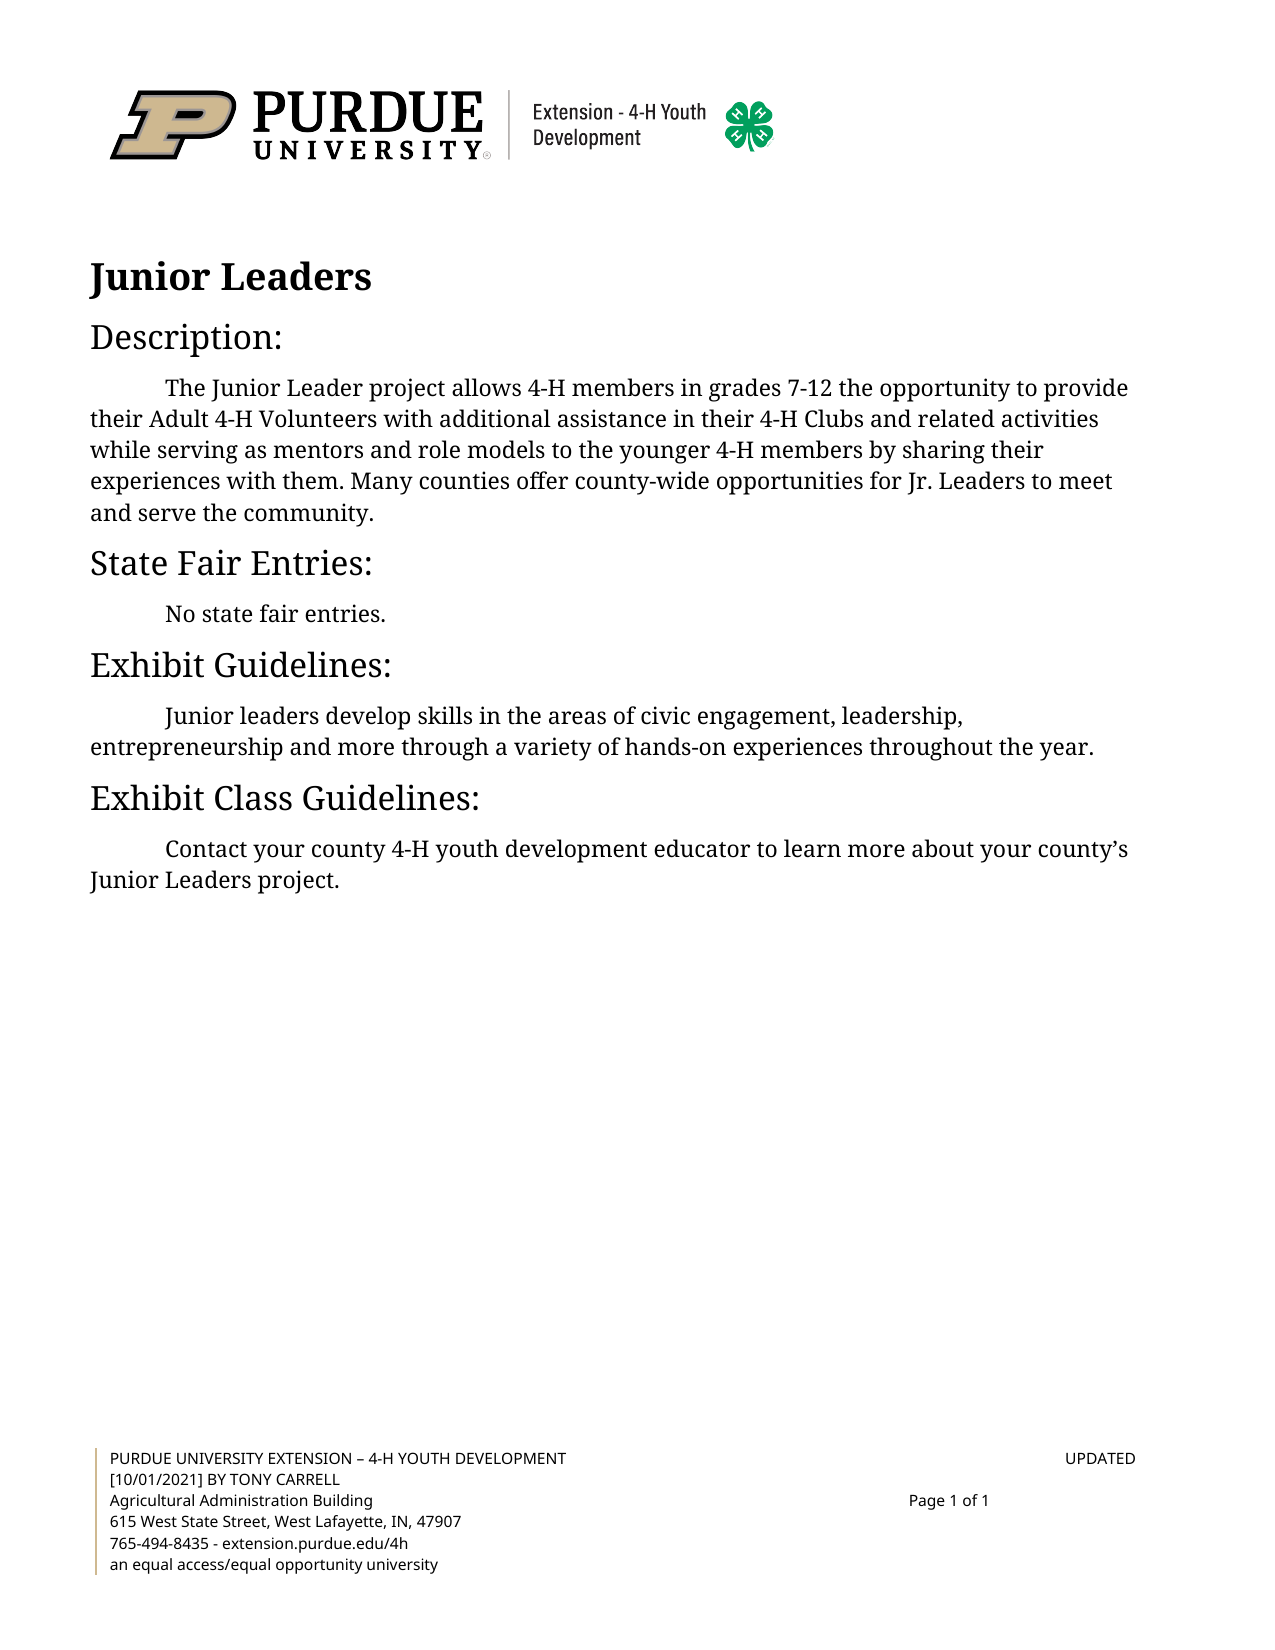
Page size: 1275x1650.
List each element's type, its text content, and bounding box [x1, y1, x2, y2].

text Junior leaders develop skills in the areas of civic engagement, leadership, entrepreneurship and more through a variety of hands-on experiences throughout the year. [90, 700, 1147, 762]
text State Fair Entries: [90, 540, 1147, 586]
subtitle Junior Leaders [90, 250, 1147, 301]
text Exhibit Class Guidelines: [90, 775, 1147, 820]
text The Junior Leader project allows 4-H members in grades 7-12 the opportunity to provide their Adult 4-H Volunteers with additional assistance in their 4-H Clubs and related activities while serving as mentors and role models to the younger 4-H members by sharing their experiences with them. Many counties offer county-wide opportunities for Jr. Leaders to meet and serve the community. [90, 371, 1147, 528]
text No state fair entries. [90, 598, 1147, 629]
picture [109, 87, 819, 164]
text Contact your county 4-H youth development educator to learn more about your county’s Junior Leaders project. [90, 833, 1147, 895]
text Exhibit Guidelines: [90, 642, 1147, 687]
text Description: [90, 313, 1147, 359]
